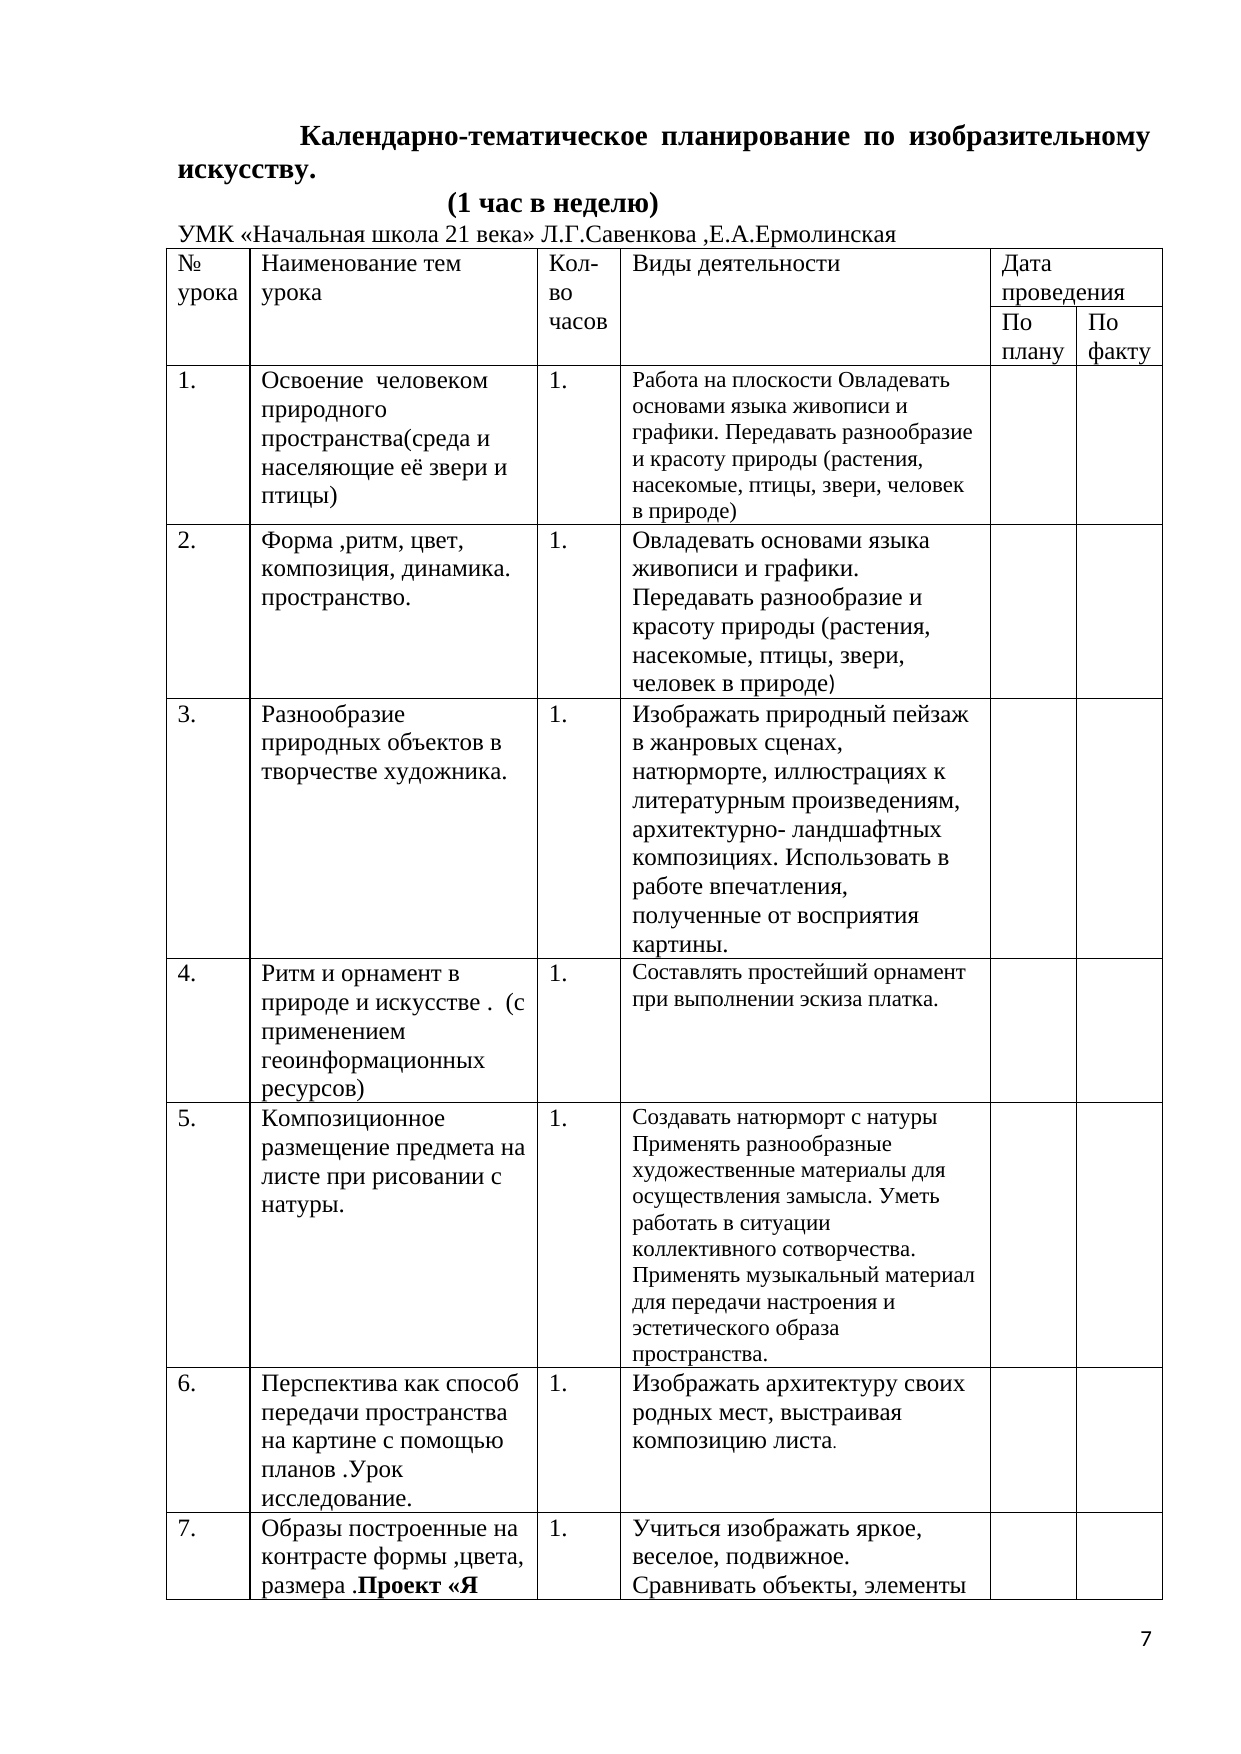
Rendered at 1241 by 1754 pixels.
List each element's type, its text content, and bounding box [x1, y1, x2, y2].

table_cell 1. [167, 366, 249, 524]
table_cell Создавать натюрморт с натуры Применять разнообразные художественные материалы для осуществления замысла. Уметь работать в ситуации коллективного сотворчества. Применять музыкальный материал для передачи настроения и эстетического образа пространства. [621, 1103, 990, 1367]
table_cell Разнообразие природных объектов в творчестве художника. [251, 699, 537, 957]
table_cell Перспектива как способ передачи пространства на картине с помощью планов .Урок исследование. [251, 1368, 537, 1512]
text УМК «Начальная школа 21 века» Л.Г.Савенкова ,Е.А.Ермолинская [177, 219, 1152, 247]
table_cell 2. [167, 525, 249, 698]
table_cell [1077, 699, 1162, 957]
table_cell Изображать архитектуру своих родных мест, выстраивая композицию листа. [621, 1368, 990, 1512]
table_header Виды деятельности [621, 249, 990, 364]
table_cell 1. [538, 366, 620, 524]
table_cell 3. [167, 699, 249, 957]
table_cell Освоение человеком природного пространства(среда и населяющие её звери и птицы) [251, 366, 537, 524]
table_cell [991, 1368, 1076, 1512]
table_cell 1. [538, 1368, 620, 1512]
table_cell [991, 959, 1076, 1102]
table_cell 1. [538, 1513, 620, 1599]
table_cell Составлять простейший орнамент при выполнении эскиза платка. [621, 959, 990, 1102]
table_cell [991, 1103, 1076, 1367]
table_cell [1077, 525, 1162, 698]
table_header Наименование тем урока [251, 249, 537, 364]
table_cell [251, 1513, 537, 1599]
table_header № урока [167, 249, 249, 364]
table_header Дата проведения [991, 249, 1162, 306]
table_cell [1077, 1368, 1162, 1512]
table_cell [1077, 959, 1162, 1102]
table_header Кол-во часов [538, 249, 620, 364]
table_cell По плану [991, 307, 1076, 364]
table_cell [621, 1513, 990, 1599]
table_cell Изображать природный пейзаж в жанровых сценах, натюрморте, иллюстрациях к литературным произведениям, архитектурно- ландшафтных композициях. Использовать в работе впечатления, полученные от восприятия картины. [621, 699, 990, 957]
text (1 час в неделю) [177, 185, 1152, 219]
table_cell [1077, 1513, 1162, 1599]
table_cell По факту [1077, 307, 1162, 364]
table_cell [1077, 366, 1162, 524]
table_cell 6. [167, 1368, 249, 1512]
table_cell [991, 1513, 1076, 1599]
table_cell Композиционное размещение предмета на листе при рисовании с натуры. [251, 1103, 537, 1367]
table_cell 1. [538, 699, 620, 957]
table_cell 5. [167, 1103, 249, 1367]
table_cell [991, 366, 1076, 524]
table_cell 1. [538, 525, 620, 698]
table_cell Работа на плоскости Овладевать основами языка живописи и графики. Передавать разнообразие и красоту природы (растения, насекомые, птицы, звери, человек в природе) [621, 366, 990, 524]
table_cell 1. [538, 959, 620, 1102]
table_cell Овладевать основами языка живописи и графики. Передавать разнообразие и красоту природы (растения, насекомые, птицы, звери, человек в природе) [621, 525, 990, 698]
table_cell [991, 699, 1076, 957]
table_cell [991, 525, 1076, 698]
table_cell Ритм и орнамент в природе и искусстве . (с применением геоинформационных ресурсов) [251, 959, 537, 1102]
table_cell 4. [167, 959, 249, 1102]
table_cell [1077, 1103, 1162, 1367]
table_cell 1. [538, 1103, 620, 1367]
table_cell 7. [167, 1513, 249, 1599]
table_cell Форма ,ритм, цвет, композиция, динамика. пространство. [251, 525, 537, 698]
text Календарно-тематическое планирование по изобразительному искусству. [177, 118, 1152, 185]
